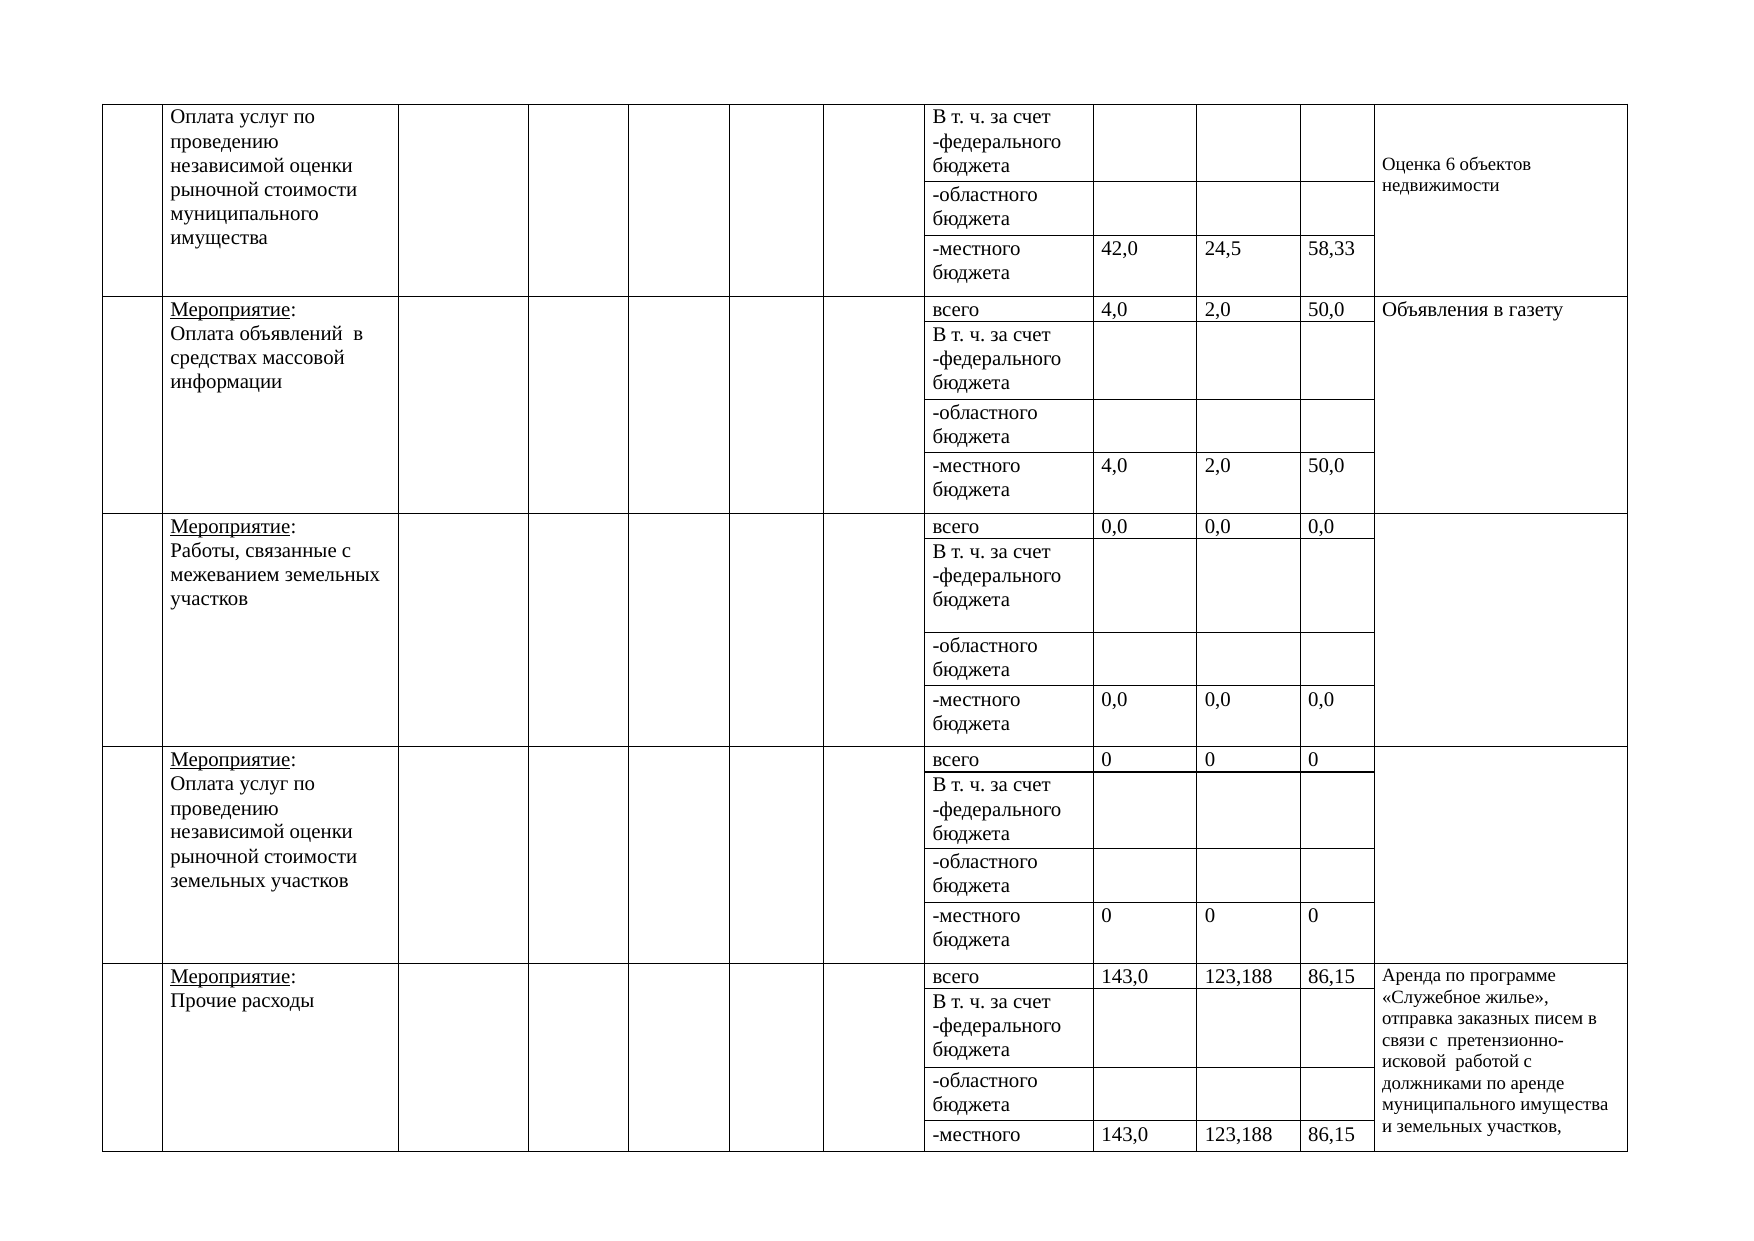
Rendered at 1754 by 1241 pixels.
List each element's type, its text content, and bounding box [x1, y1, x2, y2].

table_cell [824, 514, 924, 746]
table_cell [1197, 849, 1300, 902]
table_cell -областного бюджета [925, 633, 1093, 685]
table_cell 4,0 [1094, 297, 1196, 321]
table_cell [1301, 539, 1374, 632]
table_cell [103, 297, 162, 513]
table_cell [730, 747, 823, 963]
table_cell всего [925, 747, 1093, 771]
table_cell -областного бюджета [925, 1068, 1093, 1120]
table_cell 0,0 [1301, 686, 1374, 746]
table_cell [103, 105, 162, 296]
table_cell [1301, 1068, 1374, 1120]
table_cell 0 [1301, 747, 1374, 771]
table_cell 0 [1197, 903, 1300, 963]
table_cell 58,33 [1301, 236, 1374, 296]
table_cell [1375, 747, 1627, 963]
table_cell [730, 105, 823, 296]
table_cell 24,5 [1197, 236, 1300, 296]
table_cell 0 [1301, 903, 1374, 963]
table_cell Мероприятие: Прочие расходы [163, 964, 398, 1151]
table_cell [824, 297, 924, 513]
table_cell Объявления в газету [1375, 297, 1627, 513]
table_cell [399, 747, 528, 963]
table_cell [529, 514, 628, 746]
table_cell [399, 514, 528, 746]
table_cell [529, 105, 628, 296]
table_cell 0 [1094, 747, 1196, 771]
table_cell В т. ч. за счет -федерального бюджета [925, 539, 1093, 632]
table_cell [1197, 1068, 1300, 1120]
table_cell [730, 514, 823, 746]
table_cell 2,0 [1197, 297, 1300, 321]
table_cell [629, 747, 729, 963]
table_cell [1094, 773, 1196, 848]
table_cell [1094, 539, 1196, 632]
table_cell [629, 297, 729, 513]
table_cell [1301, 773, 1374, 848]
table_cell В т. ч. за счет -федерального бюджета [925, 989, 1093, 1067]
table_cell В т. ч. за счет -федерального бюджета [925, 773, 1093, 848]
table_cell [103, 747, 162, 963]
table_cell 42,0 [1094, 236, 1196, 296]
table_cell [529, 964, 628, 1151]
table_cell 0,0 [1197, 514, 1300, 538]
table_cell [1301, 849, 1374, 902]
table_cell 0 [1197, 747, 1300, 771]
table_cell [399, 297, 528, 513]
table_cell [730, 964, 823, 1151]
table_cell [824, 964, 924, 1151]
table_cell В т. ч. за счет -федерального бюджета [925, 105, 1093, 181]
table_cell 0,0 [1094, 514, 1196, 538]
table_cell Мероприятие: Оплата объявлений в средствах массовой информации [163, 297, 398, 513]
table_cell 0,0 [1094, 686, 1196, 746]
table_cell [1375, 105, 1627, 296]
table_cell [1197, 539, 1300, 632]
table_cell [529, 297, 628, 513]
table_cell [1197, 105, 1300, 181]
table_cell 50,0 [1301, 297, 1374, 321]
table_cell Мероприятие: Оплата услуг по проведению независимой оценки рыночной стоимости земельных участков [163, 747, 398, 963]
table_cell -местного бюджета [925, 1121, 1093, 1151]
table_cell 123,188 [1197, 964, 1300, 988]
table_cell [1094, 105, 1196, 181]
table_cell [103, 964, 162, 1151]
table_cell [1301, 633, 1374, 685]
table_cell [1301, 182, 1374, 235]
table_cell [1197, 400, 1300, 452]
table_cell [824, 105, 924, 296]
table_cell [1197, 989, 1300, 1067]
table_cell 0,0 [1197, 686, 1300, 746]
table_cell В т. ч. за счет -федерального бюджета [925, 322, 1093, 398]
table_cell Аренда по программе «Служебное жилье», отправка заказных писем в связи с претензионно-исковой работой с должниками по аренде муниципального имущества и земельных участков, услуги нотариуса, капитальный ремонт имущества, судебные издержки. [1375, 964, 1627, 1151]
table_cell [1197, 633, 1300, 685]
table_cell 143,0 [1094, 1121, 1196, 1151]
table_cell [1094, 1068, 1196, 1120]
table_cell [629, 514, 729, 746]
table_cell [399, 105, 528, 296]
table_cell [1094, 400, 1196, 452]
table_cell всего [925, 297, 1093, 321]
table_cell всего [925, 964, 1093, 988]
table_cell [1301, 400, 1374, 452]
table_cell -местного бюджета [925, 236, 1093, 296]
table_cell [1301, 322, 1374, 398]
table_cell -местного бюджета [925, 453, 1093, 513]
table_cell Мероприятие: Работы, связанные с межеванием земельных участков [163, 514, 398, 746]
table_cell 4,0 [1094, 453, 1196, 513]
table_cell 123,188 [1197, 1121, 1300, 1151]
table_cell [1197, 182, 1300, 235]
table_cell 2,0 [1197, 453, 1300, 513]
table_cell [103, 514, 162, 746]
table_cell 0 [1094, 903, 1196, 963]
table_cell [1094, 849, 1196, 902]
table_cell [1094, 633, 1196, 685]
table_cell [529, 747, 628, 963]
table_cell [629, 105, 729, 296]
table_cell 143,0 [1094, 964, 1196, 988]
table_cell [1094, 182, 1196, 235]
table_cell 86,15 [1301, 1121, 1374, 1151]
table_cell всего [925, 514, 1093, 538]
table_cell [163, 105, 398, 296]
table_cell [629, 964, 729, 1151]
table_cell -местного бюджета [925, 903, 1093, 963]
table_cell 86,15 [1301, 964, 1374, 988]
table_cell [1094, 989, 1196, 1067]
table_cell [1197, 773, 1300, 848]
table_cell [1197, 322, 1300, 398]
table_cell [1301, 989, 1374, 1067]
table_cell [1301, 105, 1374, 181]
table_cell [824, 747, 924, 963]
table_cell [1094, 322, 1196, 398]
table_cell -областного бюджета [925, 182, 1093, 235]
table_cell -областного бюджета [925, 849, 1093, 902]
table_cell [399, 964, 528, 1151]
table_cell -областного бюджета [925, 400, 1093, 452]
table_cell -местного бюджета [925, 686, 1093, 746]
table_cell [730, 297, 823, 513]
table_cell 50,0 [1301, 453, 1374, 513]
table_cell [1375, 514, 1627, 746]
table_cell 0,0 [1301, 514, 1374, 538]
